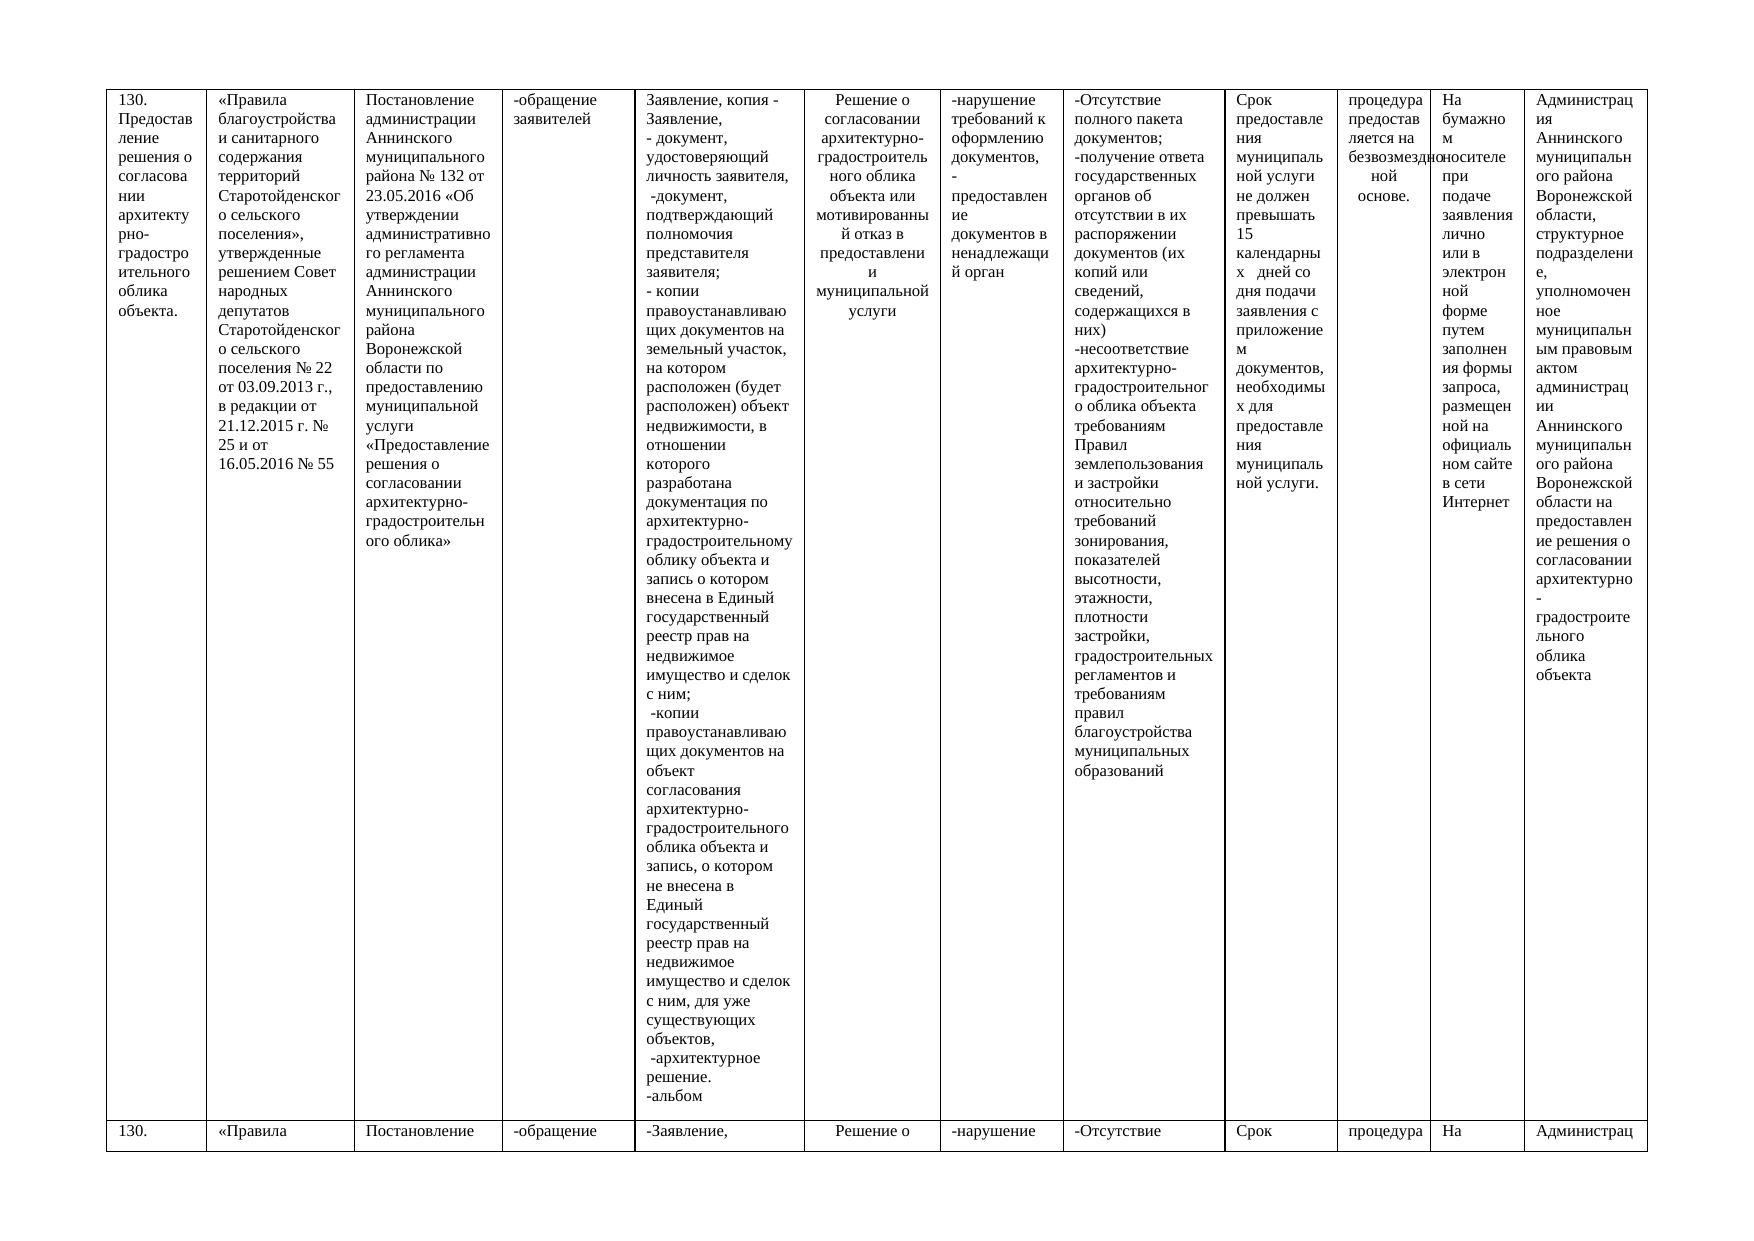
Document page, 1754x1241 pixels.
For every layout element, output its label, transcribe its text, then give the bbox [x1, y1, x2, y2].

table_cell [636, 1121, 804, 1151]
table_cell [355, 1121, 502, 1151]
table_cell «Правила благоустройства и санитарного содержания территорий Старотойденского сельского поселения», утвержденные решением Совет народных депутатов Старотойденского сельского поселения № 22 от 03.09.2013 г., в редакции от 21.12.2015 г. № 25 и от 16.05.2016 № 55 [207, 90, 354, 1120]
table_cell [805, 1121, 940, 1151]
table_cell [355, 90, 502, 1120]
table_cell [107, 1121, 206, 1151]
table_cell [1064, 90, 1224, 1120]
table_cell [1338, 1121, 1430, 1151]
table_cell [941, 90, 1063, 1120]
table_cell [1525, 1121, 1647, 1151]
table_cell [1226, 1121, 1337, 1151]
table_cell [107, 90, 206, 1120]
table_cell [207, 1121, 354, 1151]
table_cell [1338, 90, 1430, 1120]
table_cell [805, 90, 940, 1120]
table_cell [941, 1121, 1063, 1151]
table_cell Заявление, копия -Заявление, - документ, удостоверяющий личность заявителя, -документ, подтверждающий полномочия представителя заявителя; - копии правоустанавливающих документов на земельный участок, на котором расположен (будет расположен) объект недвижимости, в отношении которого разработана документация по архитектурно-градостроительному облику объекта и запись о котором внесена в Единый государственный реестр прав на недвижимое имущество и сделок с ним; -копии правоустанавливающих документов на объект согласования архитектурно-градостроительного облика объекта и запись, о котором не внесена в Единый государственный реестр прав на недвижимое имущество и сделок с ним, для уже существующих объектов, -архитектурное решение. -альбом [636, 90, 804, 1120]
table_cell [503, 1121, 634, 1151]
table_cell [503, 90, 634, 1120]
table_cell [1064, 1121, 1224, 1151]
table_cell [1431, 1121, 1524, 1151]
table_cell Срок предоставления муниципальной услуги не должен превышать 15 календарных дней со дня подачи заявления с приложением документов, необходимых для предоставления муниципальной услуги. [1226, 90, 1337, 1120]
table_cell На бумажном носителе при подаче заявления лично или в электронной форме путем заполнения формы запроса, размещенной на официальном сайте в сети Интернет [1431, 90, 1524, 1120]
